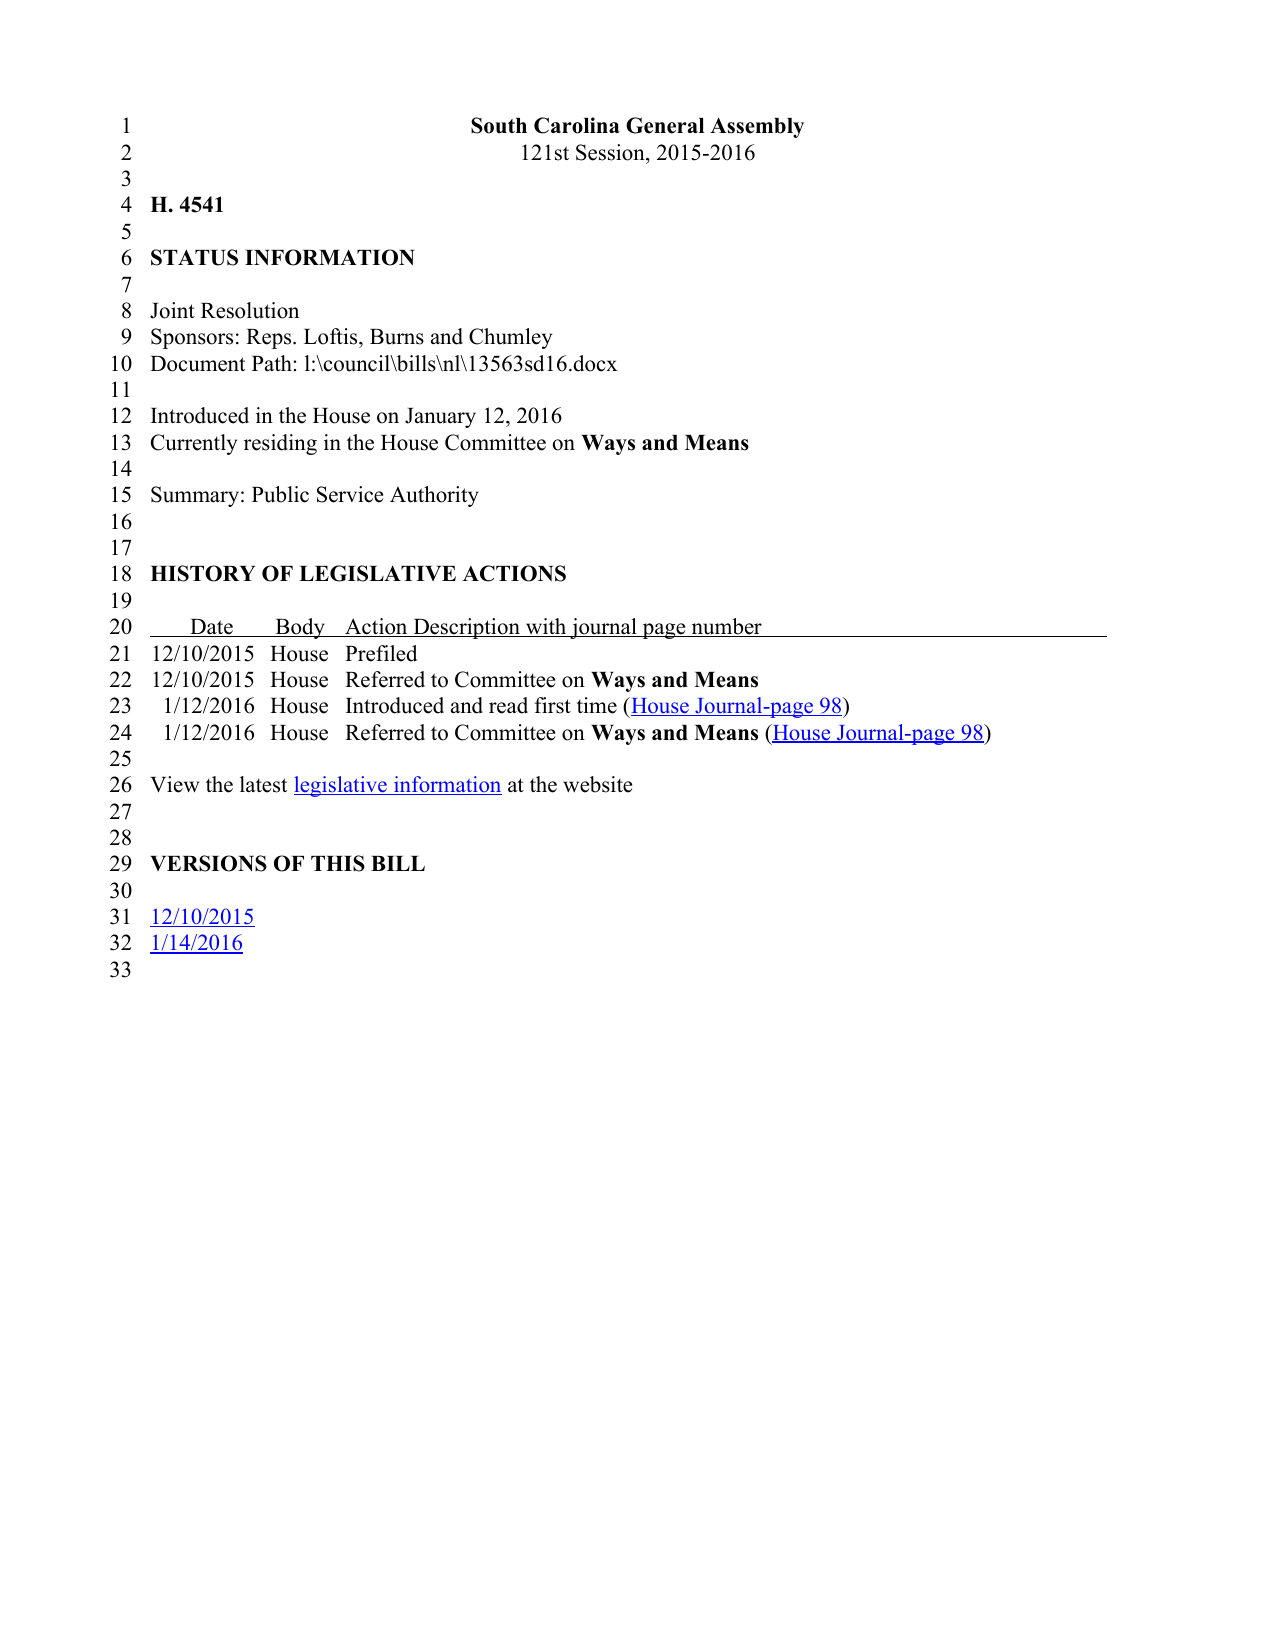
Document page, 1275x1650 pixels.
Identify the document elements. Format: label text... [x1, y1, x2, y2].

text Sponsors: Reps. Loftis, Burns and Chumley [150, 323, 1125, 350]
text VERSIONS OF THIS BILL [150, 850, 1125, 877]
text 1/12/2016 House Introduced and read first time (House Journal-page 98) [150, 692, 1125, 719]
text HISTORY OF LEGISLATIVE ACTIONS [150, 561, 1125, 587]
text STATUS INFORMATION [150, 244, 1125, 271]
text 12/10/2015 House Prefiled [150, 639, 1125, 666]
text 12/10/2015 [150, 903, 1125, 929]
text Currently residing in the House Committee on Ways and Means [150, 429, 1125, 455]
text Introduced in the House on January 12, 2016 [150, 402, 1125, 429]
text Document Path: l:\council\bills\nl\13563sd16.docx [150, 350, 1125, 376]
text Summary: Public Service Authority [150, 481, 1125, 508]
text 1/12/2016 House Referred to Committee on Ways and Means (House Journal-page 98) [150, 719, 1125, 745]
text 12/10/2015 House Referred to Committee on Ways and Means [150, 666, 1125, 692]
text H. 4541 [150, 192, 1125, 218]
text Date Body Action Description with journal page number [150, 613, 1125, 639]
text View the latest legislative information at the website [150, 771, 1125, 798]
text Joint Resolution [150, 297, 1125, 323]
text South Carolina General Assembly [150, 112, 1125, 139]
text 1/14/2016 [150, 929, 1125, 956]
text 121st Session, 2015-2016 [150, 139, 1125, 165]
